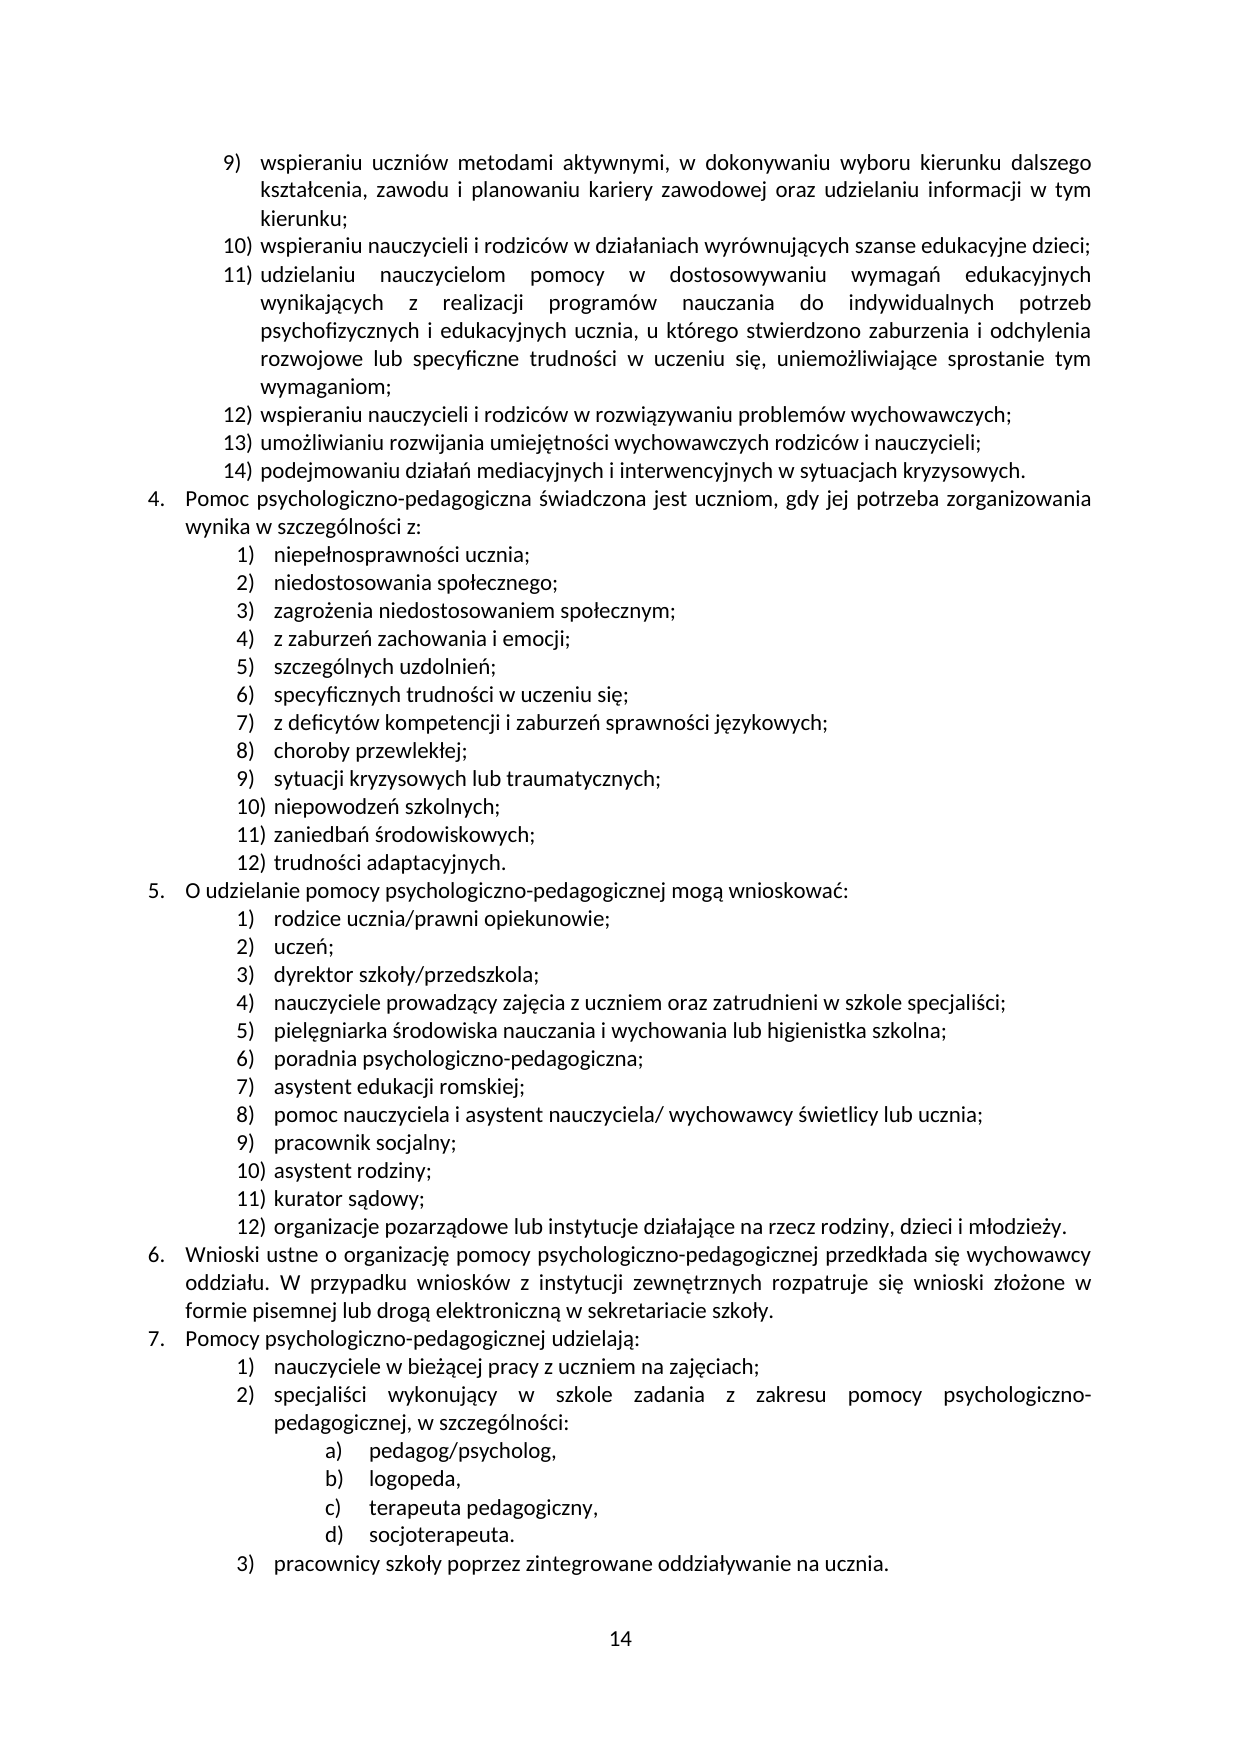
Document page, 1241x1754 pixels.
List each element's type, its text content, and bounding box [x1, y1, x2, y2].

list wspieraniu nauczycieli i rodziców w rozwiązywaniu problemów wychowawczych; [223, 400, 1093, 428]
list niepełnosprawności ucznia; [236, 540, 1093, 568]
list z zaburzeń zachowania i emocji; [236, 624, 1093, 652]
list pedagog/psycholog, [325, 1437, 1093, 1464]
list niedostosowania społecznego; [236, 568, 1093, 596]
list specjaliści wykonujący w szkole zadania z zakresu pomocy psychologiczno- pedagogicznej, w szczególności: [236, 1381, 1093, 1437]
list nauczyciele prowadzący zajęcia z uczniem oraz zatrudnieni w szkole specjaliści; [236, 988, 1093, 1016]
list Pomoc psychologiczno-pedagogiczna świadczona jest uczniom, gdy jej potrzeba zorganizowania wynika w szczególności z: [148, 484, 1093, 540]
list umożliwianiu rozwijania umiejętności wychowawczych rodziców i nauczycieli; [223, 428, 1093, 456]
list pracownicy szkoły poprzez zintegrowane oddziaływanie na ucznia. [236, 1549, 1093, 1577]
list dyrektor szkoły/przedszkola; [236, 960, 1093, 988]
list trudności adaptacyjnych. [236, 848, 1093, 876]
list specyficznych trudności w uczeniu się; [236, 680, 1093, 708]
list wspieraniu nauczycieli i rodziców w działaniach wyrównujących szanse edukacyjne dzieci; [223, 232, 1093, 260]
list podejmowaniu działań mediacyjnych i interwencyjnych w sytuacjach kryzysowych. [223, 456, 1093, 484]
list asystent edukacji romskiej; [236, 1072, 1093, 1100]
list zagrożenia niedostosowaniem społecznym; [236, 596, 1093, 624]
list nauczyciele w bieżącej pracy z uczniem na zajęciach; [236, 1352, 1093, 1381]
list pomoc nauczyciela i asystent nauczyciela/ wychowawcy świetlicy lub ucznia; [236, 1100, 1093, 1128]
list udzielaniu nauczycielom pomocy w dostosowywaniu wymagań edukacyjnych wynikających z realizacji programów nauczania do indywidualnych potrzeb psychofizycznych i edukacyjnych ucznia, u którego stwierdzono zaburzenia i odchylenia rozwojowe lub specyficzne trudności w uczeniu się, uniemożliwiające sprostanie tym wymaganiom; [223, 260, 1093, 400]
list poradnia psychologiczno-pedagogiczna; [236, 1044, 1093, 1072]
list pielęgniarka środowiska nauczania i wychowania lub higienistka szkolna; [236, 1016, 1093, 1044]
list wspieraniu uczniów metodami aktywnymi, w dokonywaniu wyboru kierunku dalszego kształcenia, zawodu i planowaniu kariery zawodowej oraz udzielaniu informacji w tym kierunku; [223, 148, 1093, 232]
list asystent rodziny; [236, 1156, 1093, 1184]
list rodzice ucznia/prawni opiekunowie; [236, 904, 1093, 932]
list choroby przewlekłej; [236, 736, 1093, 764]
list niepowodzeń szkolnych; [236, 792, 1093, 820]
list sytuacji kryzysowych lub traumatycznych; [236, 764, 1093, 792]
list socjoterapeuta. [325, 1521, 1093, 1549]
list uczeń; [236, 932, 1093, 960]
list pracownik socjalny; [236, 1128, 1093, 1156]
list Pomocy psychologiczno-pedagogicznej udzielają: [148, 1324, 1093, 1352]
list organizacje pozarządowe lub instytucje działające na rzecz rodziny, dzieci i młodzieży. [236, 1212, 1093, 1240]
list Wnioski ustne o organizację pomocy psychologiczno-pedagogicznej przedkłada się wychowawcy oddziału. W przypadku wniosków z instytucji zewnętrznych rozpatruje się wnioski złożone w formie pisemnej lub drogą elektroniczną w sekretariacie szkoły. [148, 1240, 1093, 1324]
list O udzielanie pomocy psychologiczno-pedagogicznej mogą wnioskować: [148, 876, 1093, 904]
list z deficytów kompetencji i zaburzeń sprawności językowych; [236, 708, 1093, 736]
list logopeda, [325, 1464, 1093, 1493]
list kurator sądowy; [236, 1184, 1093, 1212]
list zaniedbań środowiskowych; [236, 820, 1093, 848]
list szczególnych uzdolnień; [236, 652, 1093, 680]
list terapeuta pedagogiczny, [325, 1493, 1093, 1521]
